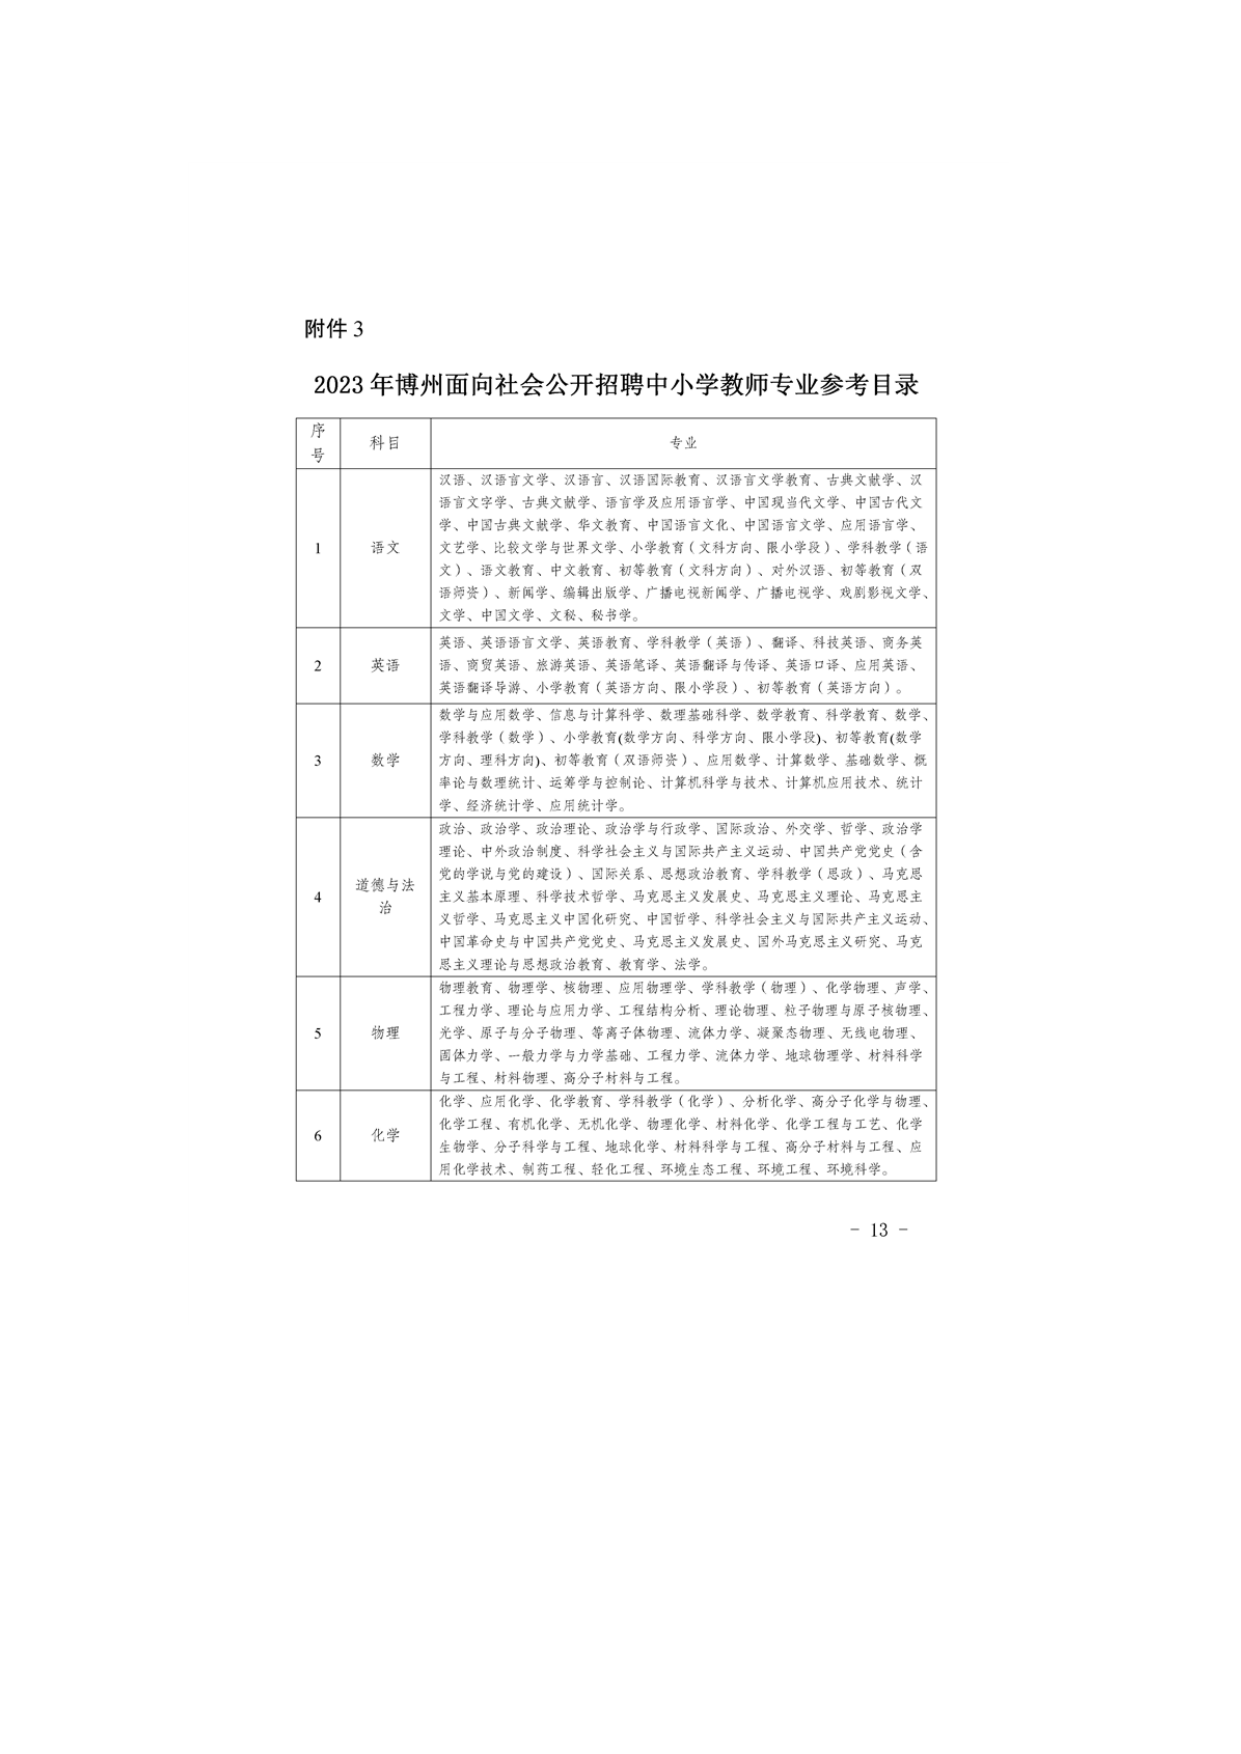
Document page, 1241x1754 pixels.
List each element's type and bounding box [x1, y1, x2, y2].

picture [187, 162, 1010, 1325]
